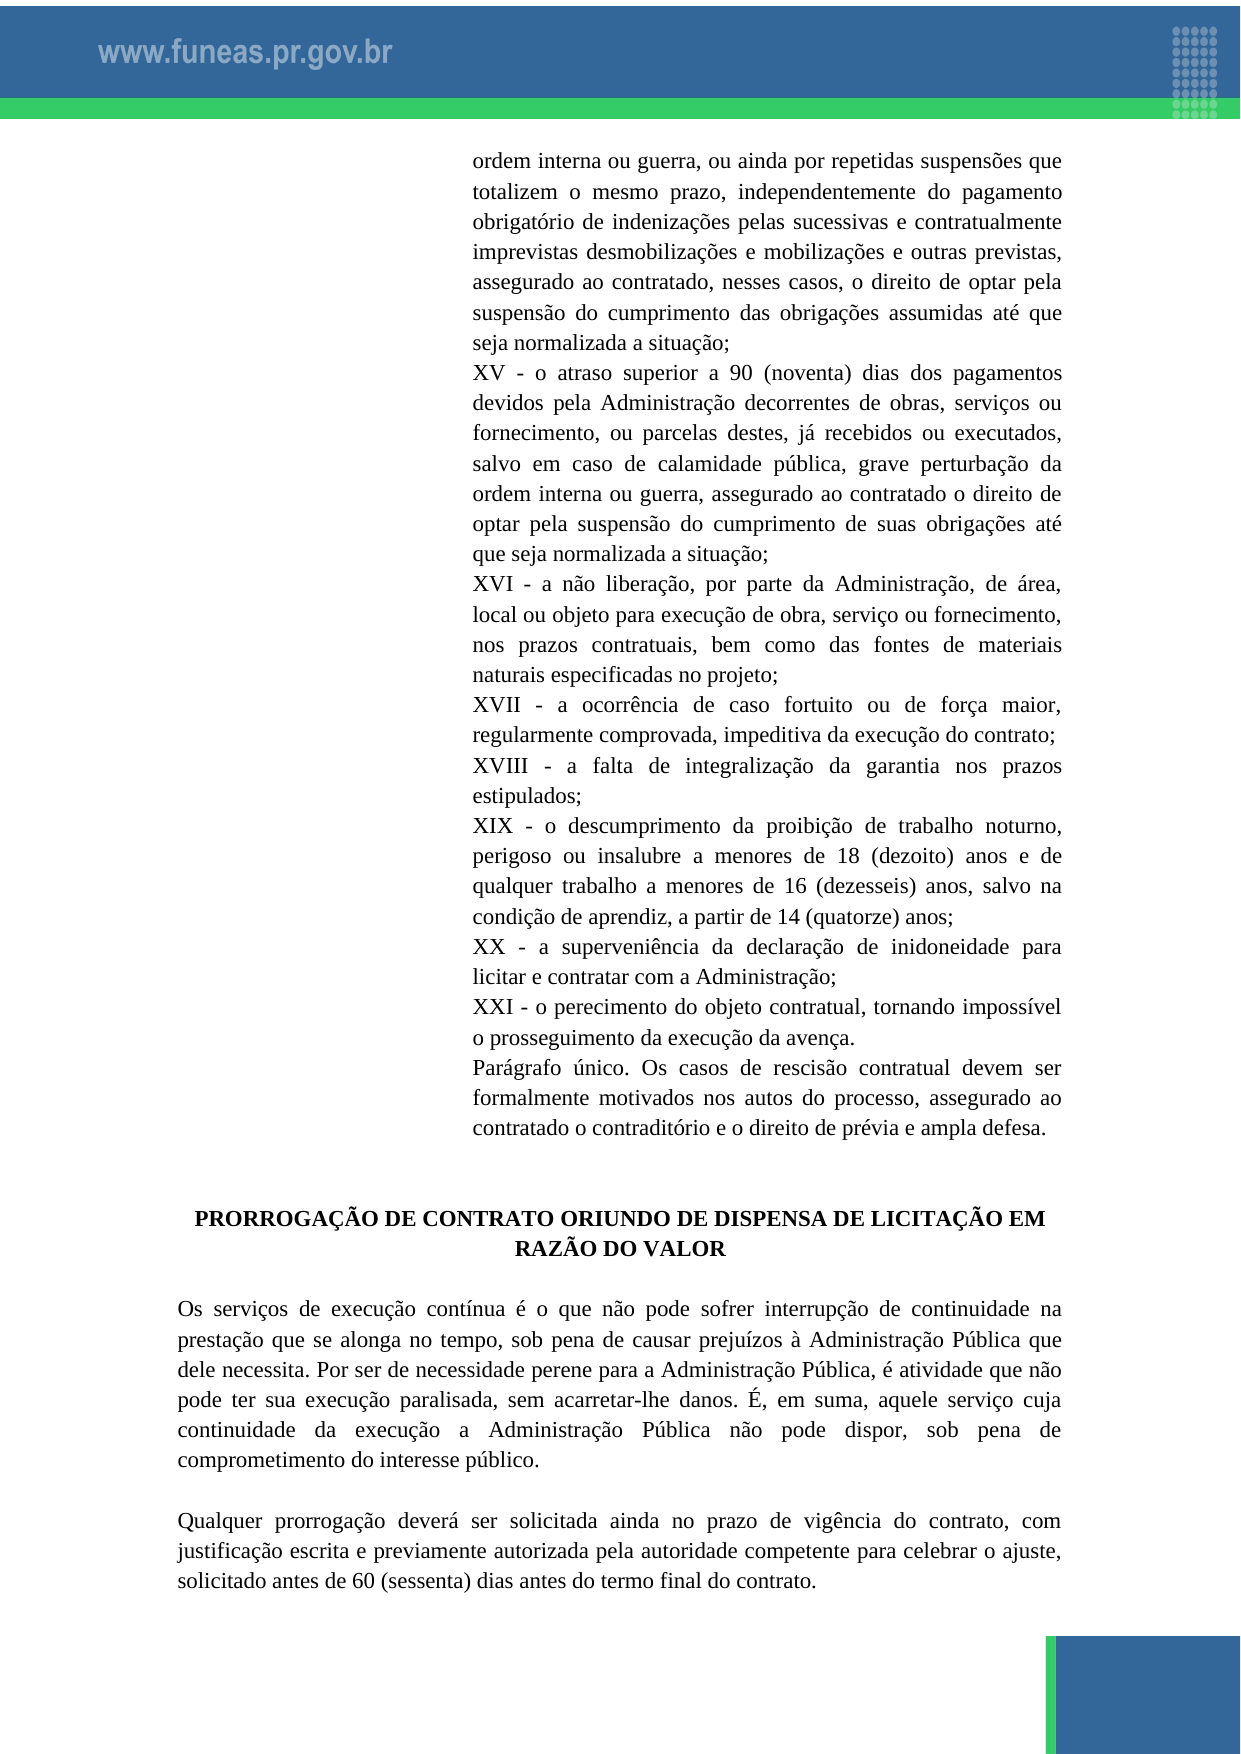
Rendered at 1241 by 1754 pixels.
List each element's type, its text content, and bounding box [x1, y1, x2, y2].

text XX - a superveniência da declaração de inidoneidade para licitar e contratar com a Administração; [472, 933, 1063, 989]
text XIX - o descumprimento da proibição de trabalho noturno, perigoso ou insalubre a menores de 18 (dezoito) anos e de qualquer trabalho a menores de 16 (dezesseis) anos, salvo na condição de aprendiz, a partir de 14 (quatorze) anos; [472, 812, 1063, 929]
text Qualquer prorrogação deverá ser solicitada ainda no prazo de vigência do contrato, com justificação escrita e previamente autorizada pela autoridade competente para celebrar o ajuste, solicitado antes de 60 (sessenta) dias antes do termo final do contrato. [177, 1507, 1063, 1594]
picture [0, 6, 1241, 119]
text Os serviços de execução contínua é o que não pode sofrer interrupção de continuidade na prestação que se alonga no tempo, sob pena de causar prejuízos à Administração Pública que dele necessita. Por ser de necessidade perene para a Administração Pública, é atividade que não pode ter sua execução paralisada, sem acarretar-lhe danos. É, em suma, aquele serviço cuja continuidade da execução a Administração Pública não pode dispor, sob pena de comprometimento do interesse público. [177, 1296, 1063, 1473]
text XXI - o perecimento do objeto contratual, tornando impossível o prosseguimento da execução da avença. [472, 993, 1063, 1050]
text XV - o atraso superior a 90 (noventa) dias dos pagamentos devidos pela Administração decorrentes de obras, serviços ou fornecimento, ou parcelas destes, já recebidos ou executados, salvo em caso de calamidade pública, grave perturbação da ordem interna ou guerra, assegurado ao contratado o direito de optar pela suspensão do cumprimento de suas obrigações até que seja normalizada a situação; [472, 359, 1063, 567]
text XVI - a não liberação, por parte da Administração, de área, local ou objeto para execução de obra, serviço ou fornecimento, nos prazos contratuais, bem como das fontes de materiais naturais especificadas no projeto; [472, 571, 1063, 687]
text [472, 148, 1063, 355]
picture [0, 1636, 1241, 1754]
text XVIII - a falta de integralização da garantia nos prazos estipulados; [472, 752, 1063, 808]
text XVII - a ocorrência de caso fortuito ou de força maior, regularmente comprovada, impeditiva da execução do contrato; [472, 691, 1063, 748]
subtitle PRORROGAÇÃO DE CONTRATO ORIUNDO DE DISPENSA DE LICITAÇÃO EM RAZÃO DO VALOR [177, 1205, 1063, 1261]
text Parágrafo único. Os casos de rescisão contratual devem ser formalmente motivados nos autos do processo, assegurado ao contratado o contraditório e o direito de prévia e ampla defesa. [472, 1054, 1063, 1141]
